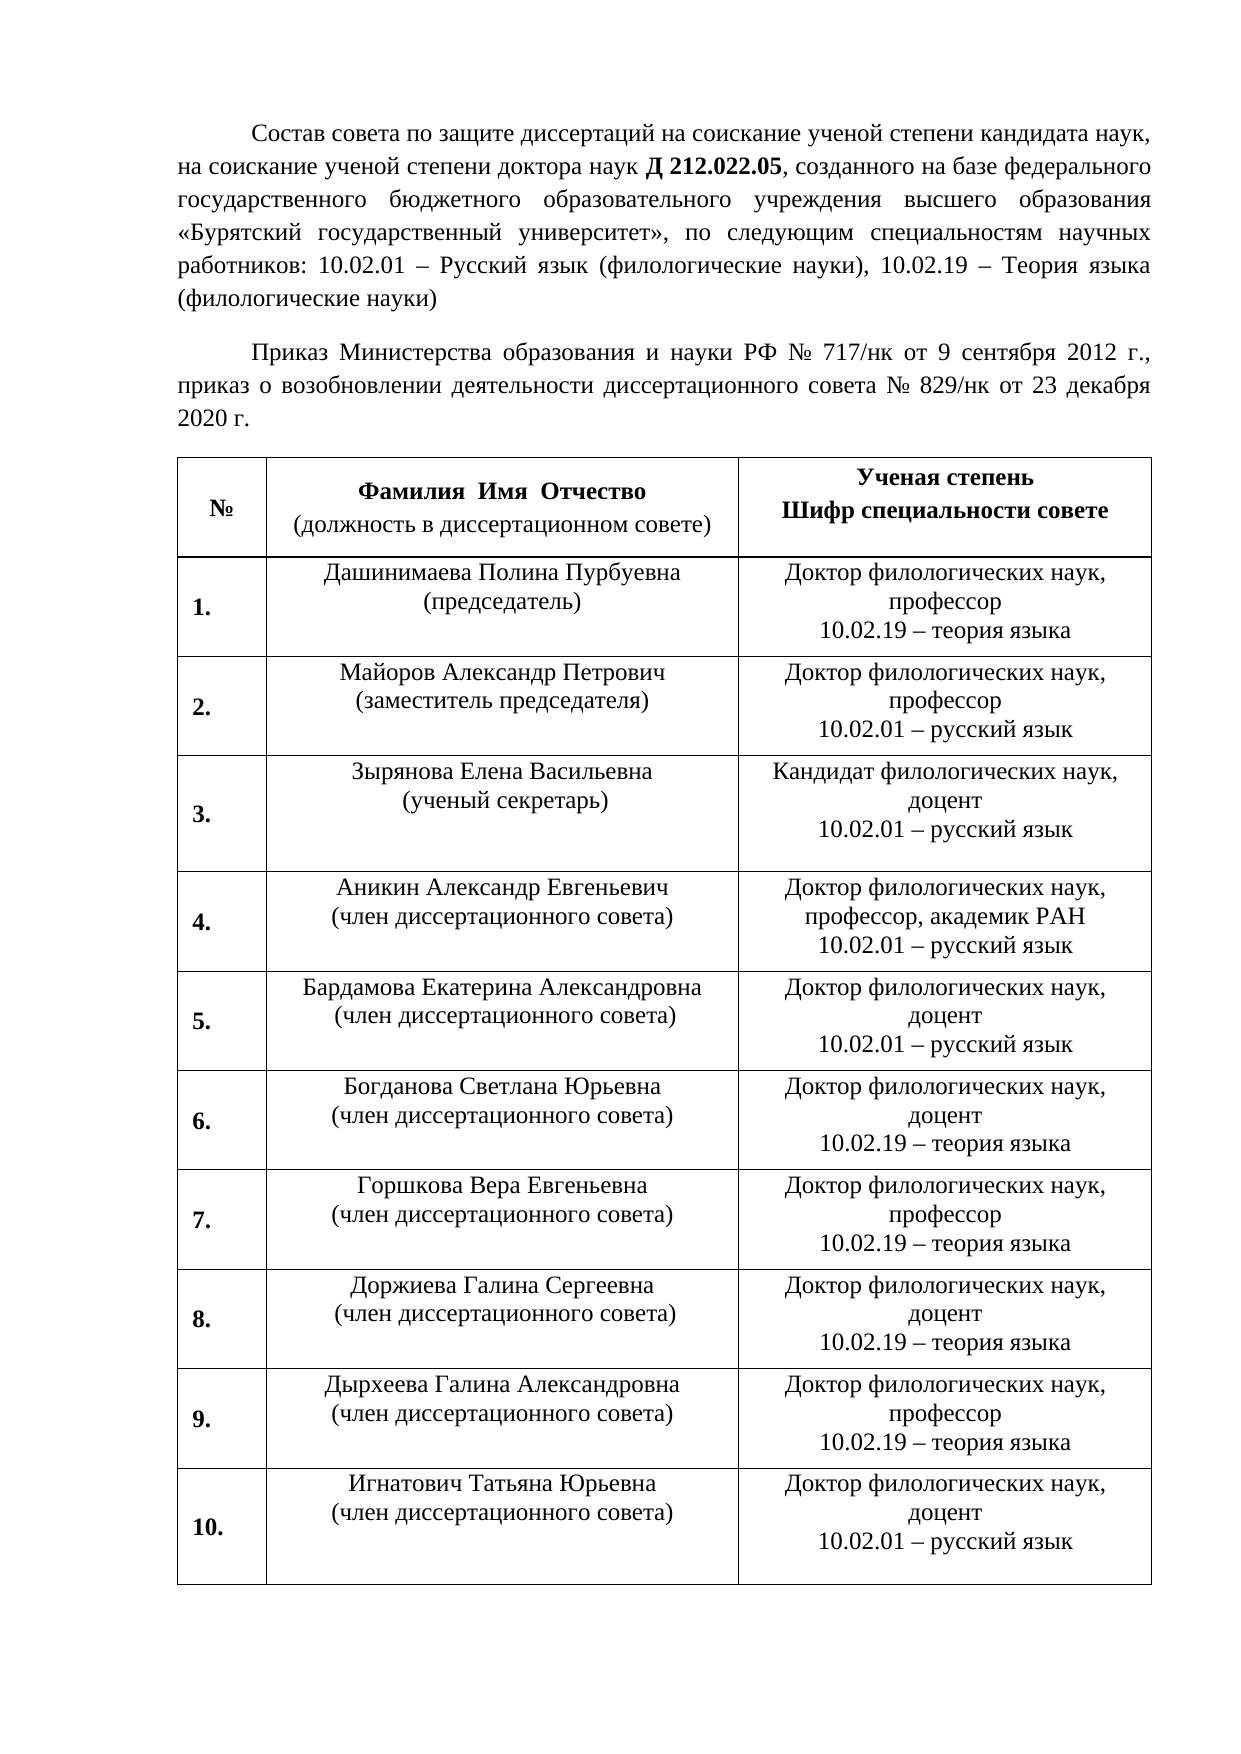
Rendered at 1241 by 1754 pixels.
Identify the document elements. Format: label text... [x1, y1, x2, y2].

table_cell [739, 1469, 1151, 1583]
table_cell Игнатович Татьяна Юрьевна (член диссертационного совета) [267, 1469, 738, 1583]
table_header № [178, 458, 266, 556]
table_cell Доктор филологических наук, доцент 10.02.19 – теория языка [739, 1071, 1151, 1169]
table_cell Дашинимаева Полина Пурбуевна (председатель) [267, 558, 738, 656]
table_cell [178, 1270, 266, 1368]
table_cell Доржиева Галина Сергеевна (член диссертационного совета) [267, 1270, 738, 1368]
table_cell Кандидат филологических наук, доцент 10.02.01 – русский язык [739, 756, 1151, 871]
table_cell Доктор филологических наук, профессор 10.02.01 – русский язык [739, 657, 1151, 755]
table_cell [178, 872, 266, 971]
table_cell [178, 1071, 266, 1169]
table_cell Горшкова Вера Евгеньевна (член диссертационного совета) [267, 1170, 738, 1269]
table_cell Майоров Александр Петрович (заместитель председателя) [267, 657, 738, 755]
text Состав совета по защите диссертаций на соискание ученой степени кандидата наук, на соискание ученой степени доктора наук Д 212.022.05, созданного на базе федерального государственного бюджетного образовательного учреждения высшего образования «Бурятский государственный университет», по следующим специальностям научных работников: 10.02.01 – Русский язык (филологические науки), 10.02.19 – Теория языка (филологические науки) [177, 118, 1152, 312]
table_cell [178, 1170, 266, 1269]
table_cell Доктор филологических наук, профессор 10.02.19 – теория языка [739, 1170, 1151, 1269]
table_header Фамилия Имя Отчество (должность в диссертационном совете) [267, 458, 738, 556]
table_cell Доктор филологических наук, доцент 10.02.19 – теория языка [739, 1270, 1151, 1368]
table_cell [178, 756, 266, 871]
table_cell Дырхеева Галина Александровна (член диссертационного совета) [267, 1369, 738, 1467]
table_cell Доктор филологических наук, доцент 10.02.01 – русский язык [739, 972, 1151, 1070]
table_cell [178, 972, 266, 1070]
table_cell Доктор филологических наук, профессор 10.02.19 – теория языка [739, 1369, 1151, 1467]
table_cell Аникин Александр Евгеньевич (член диссертационного совета) [267, 872, 738, 971]
table_cell [178, 657, 266, 755]
table_cell Зырянова Елена Васильевна (ученый секретарь) [267, 756, 738, 871]
table_header Ученая степень Шифр специальности совете [739, 458, 1151, 556]
table_cell [178, 1369, 266, 1467]
table_cell Доктор филологических наук, профессор, академик РАН 10.02.01 – русский язык [739, 872, 1151, 971]
text Приказ Министерства образования и науки РФ № 717/нк от 9 сентября 2012 г., приказ о возобновлении деятельности диссертационного совета № 829/нк от 23 декабря 2020 г. [177, 337, 1152, 432]
table_cell Доктор филологических наук, профессор 10.02.19 – теория языка [739, 558, 1151, 656]
table_cell Богданова Светлана Юрьевна (член диссертационного совета) [267, 1071, 738, 1169]
table_cell [178, 1469, 266, 1583]
table_cell Бардамова Екатерина Александровна (член диссертационного совета) [267, 972, 738, 1070]
table_cell [178, 558, 266, 656]
